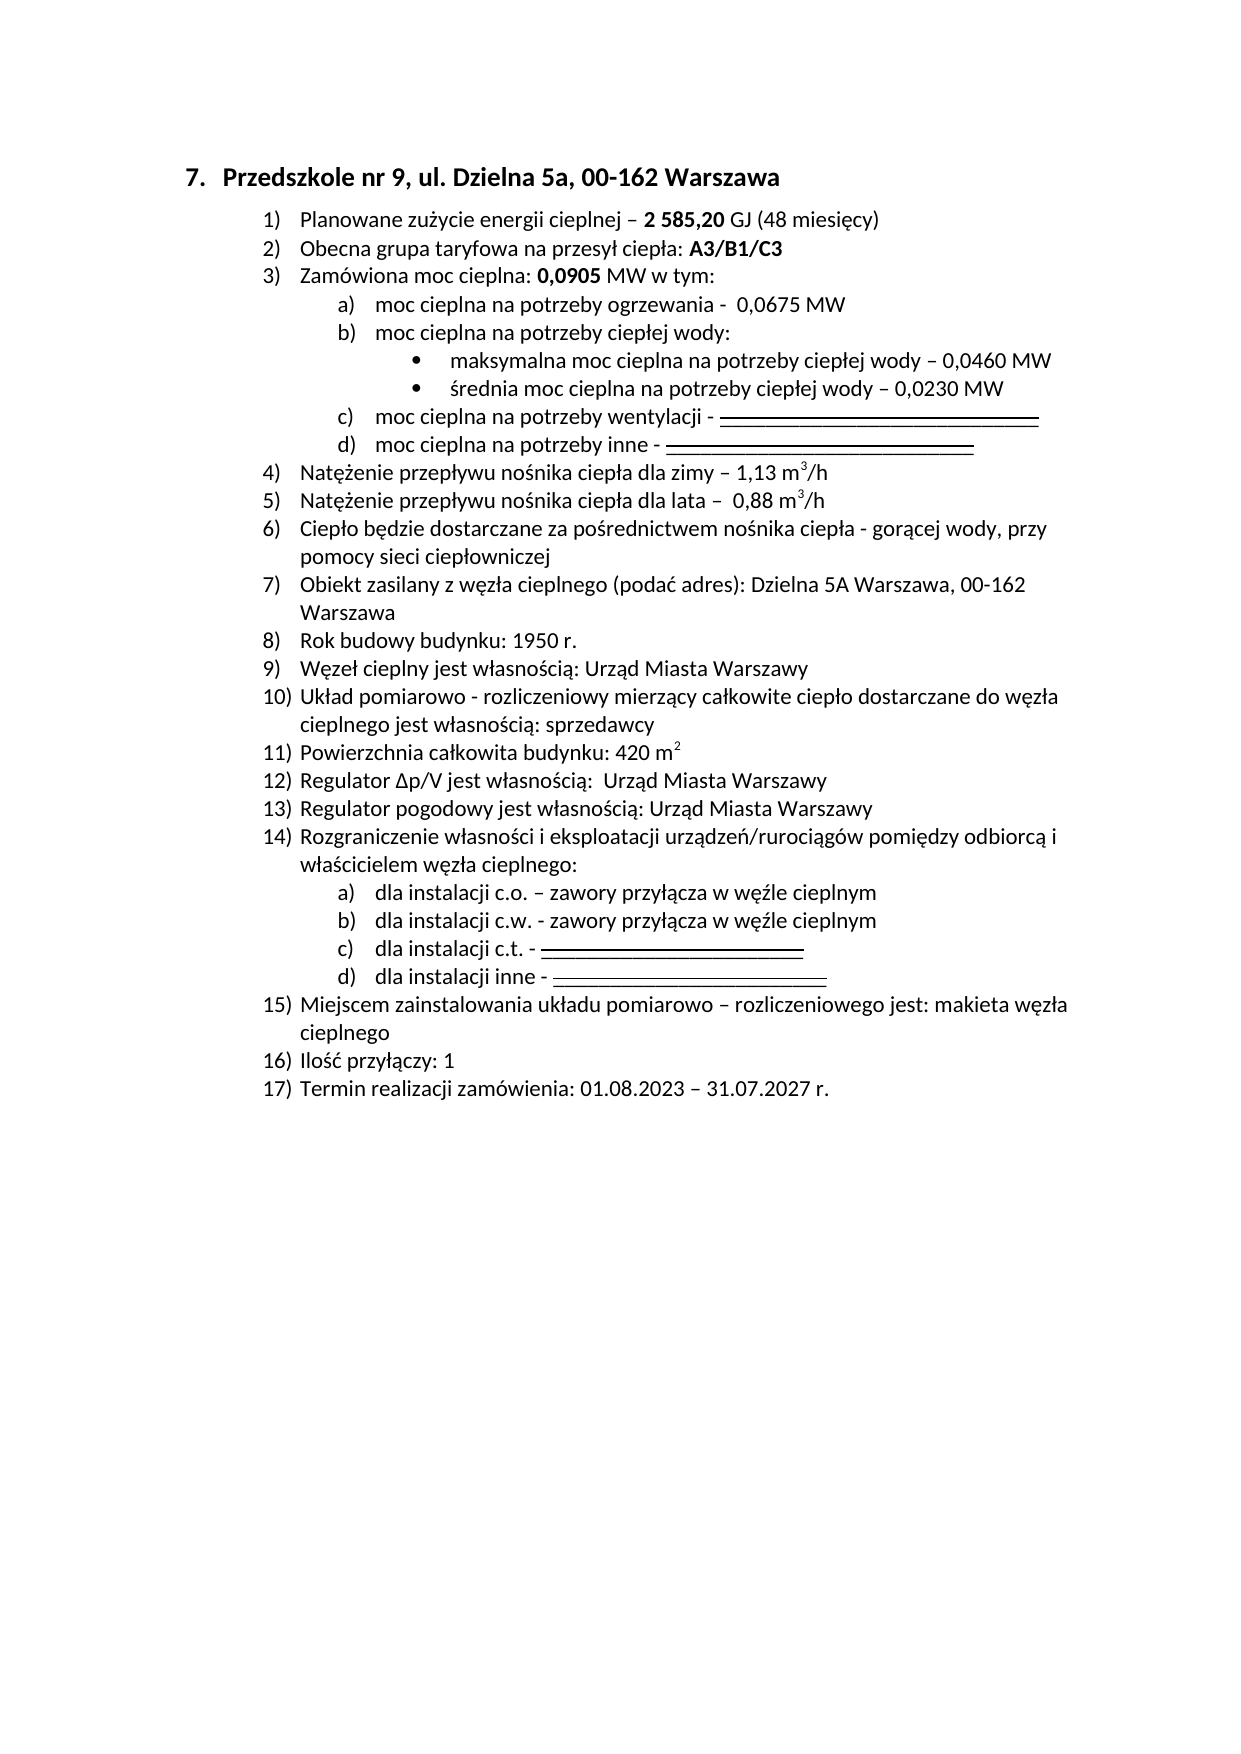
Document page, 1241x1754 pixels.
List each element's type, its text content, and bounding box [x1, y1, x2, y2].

list moc cieplna na potrzeby ciepłej wody: [337, 318, 1093, 346]
list Obiekt zasilany z węzła cieplnego (podać adres): Dzielna 5A Warszawa, 00-162 Warszawa [262, 570, 1093, 626]
list Powierzchnia całkowita budynku: 420 m2 [262, 738, 1093, 766]
list dla instalacji c.t. - _______________________ [337, 934, 1093, 962]
list moc cieplna na potrzeby wentylacji - ____________________________ [337, 402, 1093, 430]
list maksymalna moc cieplna na potrzeby ciepłej wody – 0,0460 MW [412, 346, 1093, 374]
list dla instalacji c.o. – zawory przyłącza w węźle cieplnym [337, 878, 1093, 906]
list Natężenie przepływu nośnika ciepła dla zimy – 1,13 m3/h [262, 458, 1093, 486]
list Regulator ∆p/V jest własnością: Urząd Miasta Warszawy [262, 766, 1093, 794]
list Obecna grupa taryfowa na przesył ciepła: A3/B1/C3 [262, 234, 1093, 262]
list Zamówiona moc cieplna: 0,0905 MW w tym: [262, 262, 1093, 290]
list dla instalacji c.w. - zawory przyłącza w węźle cieplnym [337, 906, 1093, 934]
list Rok budowy budynku: 1950 r. [262, 626, 1093, 654]
list Węzeł cieplny jest własnością: Urząd Miasta Warszawy [262, 654, 1093, 682]
list moc cieplna na potrzeby ogrzewania - 0,0675 MW [337, 290, 1093, 318]
list Planowane zużycie energii cieplnej – 2 585,20 GJ (48 miesięcy) [262, 206, 1093, 234]
list Termin realizacji zamówienia: 01.08.2023 – 31.07.2027 r. [262, 1074, 1093, 1102]
list Regulator pogodowy jest własnością: Urząd Miasta Warszawy [262, 794, 1093, 822]
list Ilość przyłączy: 1 [262, 1046, 1093, 1074]
list średnia moc cieplna na potrzeby ciepłej wody – 0,0230 MW [412, 374, 1093, 402]
list Miejscem zainstalowania układu pomiarowo – rozliczeniowego jest: makieta węzła cieplnego [262, 990, 1093, 1046]
list Ciepło będzie dostarczane za pośrednictwem nośnika ciepła - gorącej wody, przy pomocy sieci ciepłowniczej [262, 514, 1093, 570]
list Natężenie przepływu nośnika ciepła dla lata – 0,88 m3/h [262, 486, 1093, 514]
list moc cieplna na potrzeby inne - ___________________________ [337, 430, 1093, 458]
list Układ pomiarowo - rozliczeniowy mierzący całkowite ciepło dostarczane do węzła cieplnego jest własnością: sprzedawcy [262, 682, 1093, 738]
list dla instalacji inne - ________________________ [337, 962, 1093, 990]
subtitle Przedszkole nr 9, ul. Dzielna 5a, 00-162 Warszawa [185, 160, 1093, 193]
list Rozgraniczenie własności i eksploatacji urządzeń/rurociągów pomiędzy odbiorcą i właścicielem węzła cieplnego: [262, 822, 1093, 878]
